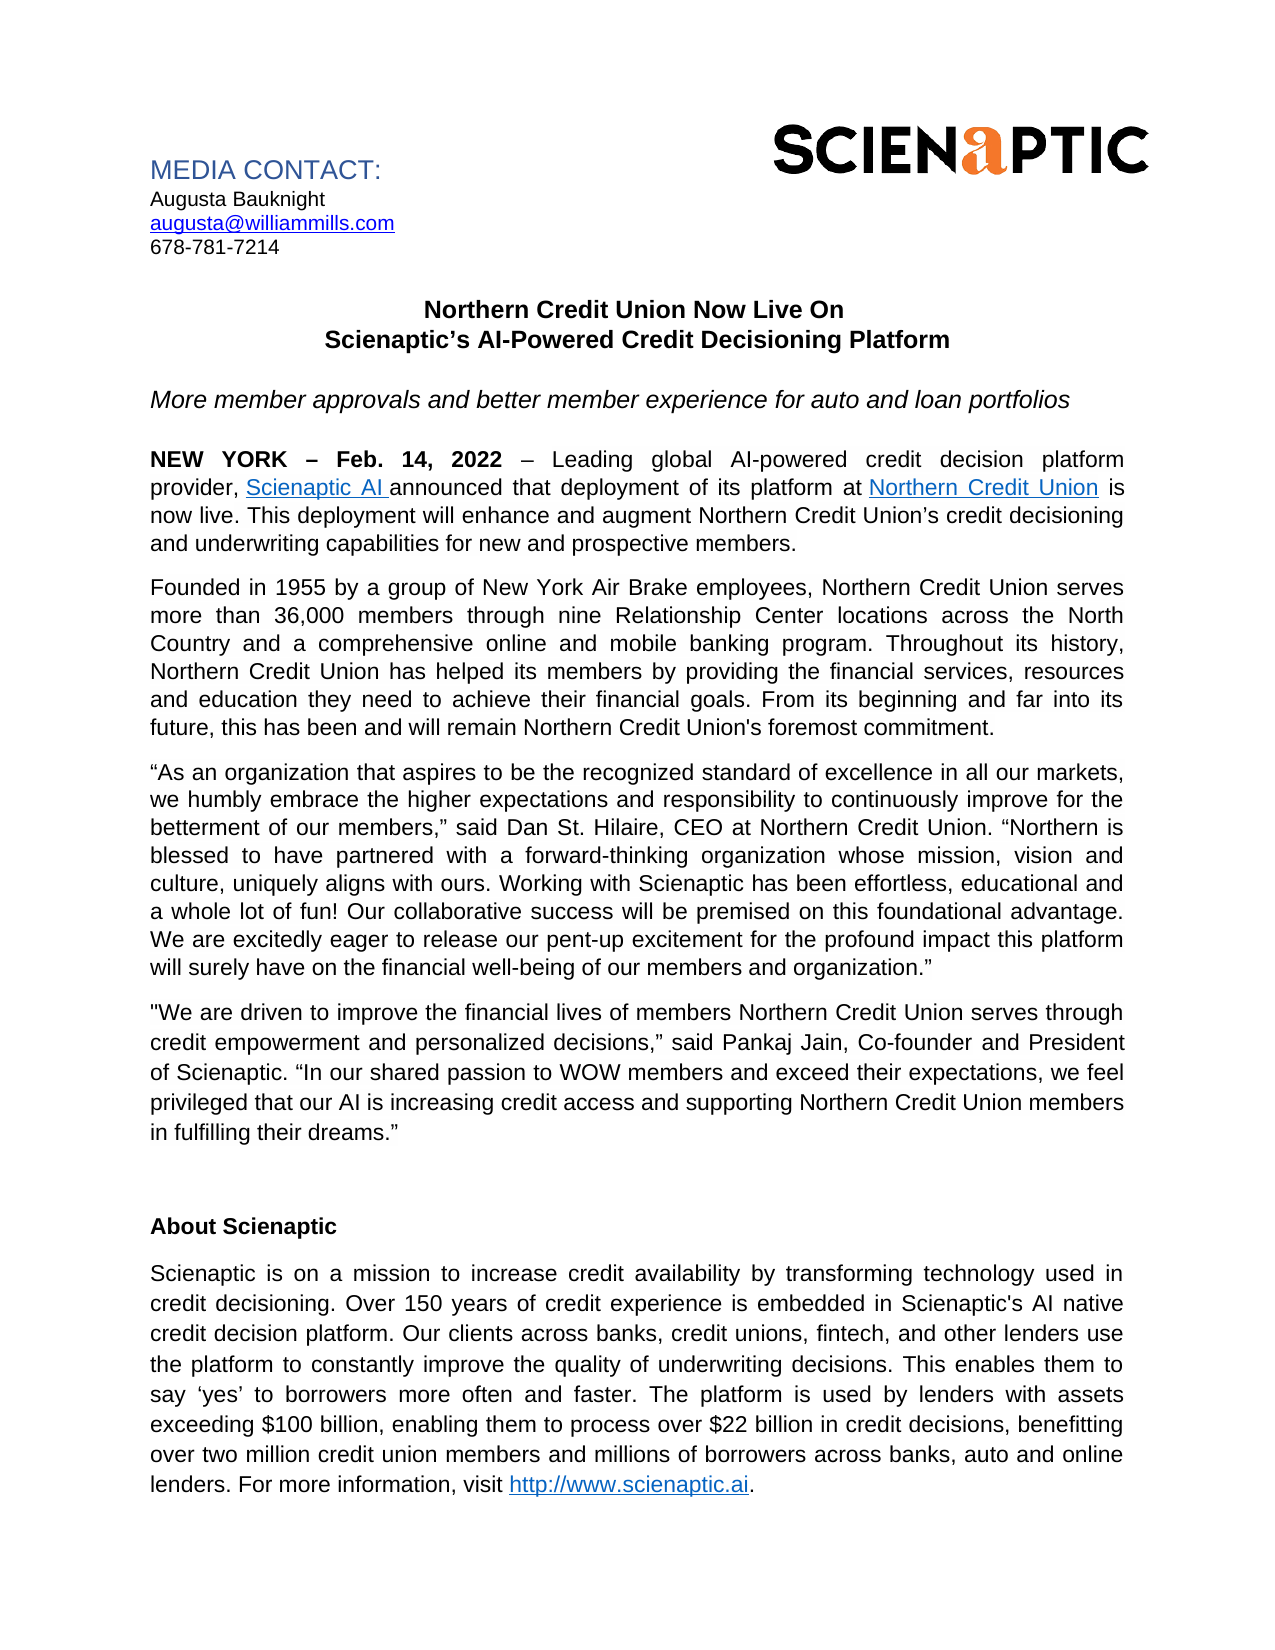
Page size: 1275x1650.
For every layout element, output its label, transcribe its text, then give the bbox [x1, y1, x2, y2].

picture [761, 103, 1162, 192]
text About Scienaptic [150, 1213, 1125, 1239]
text 678-781-7214 [150, 235, 1125, 259]
text augusta@williammills.com [150, 211, 1125, 235]
text Augusta Bauknight [150, 187, 1125, 211]
text "We are driven to improve the financial lives of members Northern Credit Union serves through credit empowerment and personalized decisions,” said Pankaj Jain, Co-founder and President of Scienaptic. “In our shared passion to WOW members and exceed their expectations, we feel privileged that our AI is increasing credit access and supporting Northern Credit Union members in fulfilling their dreams.” [150, 1116, 1125, 1146]
subtitle MEDIA CONTACT: [150, 154, 761, 185]
text "We are driven to improve the financial lives of members Northern Credit Union serves through credit empowerment and personalized decisions,” said Pankaj Jain, Co-founder and President of Scienaptic. “In our shared passion to WOW members and exceed their expectations, we feel privileged that our AI is increasing credit access and supporting Northern Credit Union members in fulfilling their dreams.” [150, 1025, 1125, 1059]
text Scienaptic is on a mission to increase credit availability by transforming technology used in credit decisioning. Over 150 years of credit experience is embedded in Scienaptic's AI native credit decision platform. Our clients across banks, credit unions, fintech, and other lenders use the platform to constantly improve the quality of underwriting decisions. This enables them to say ‘yes’ to borrowers more often and faster. The platform is used by lenders with assets exceeding $100 billion, enabling them to process over $22 billion in credit decisions, benefitting over two million credit union members and millions of borrowers across banks, auto and online lenders. For more information, visit http://www.scienaptic.ai. [150, 1260, 1125, 1498]
text NEW YORK – Feb. 14, 2022 – Leading global AI-powered credit decision platform provider, Scienaptic AI announced that deployment of its platform at Northern Credit Union is now live. This deployment will enhance and augment Northern Credit Union’s credit decisioning and underwriting capabilities for new and prospective members. [150, 446, 1125, 556]
text Northern Credit Union Now Live On Scienaptic’s AI-Powered Credit Decisioning Platform [150, 295, 1125, 383]
text More member approvals and better member experience for auto and loan portfolios [150, 385, 1125, 414]
